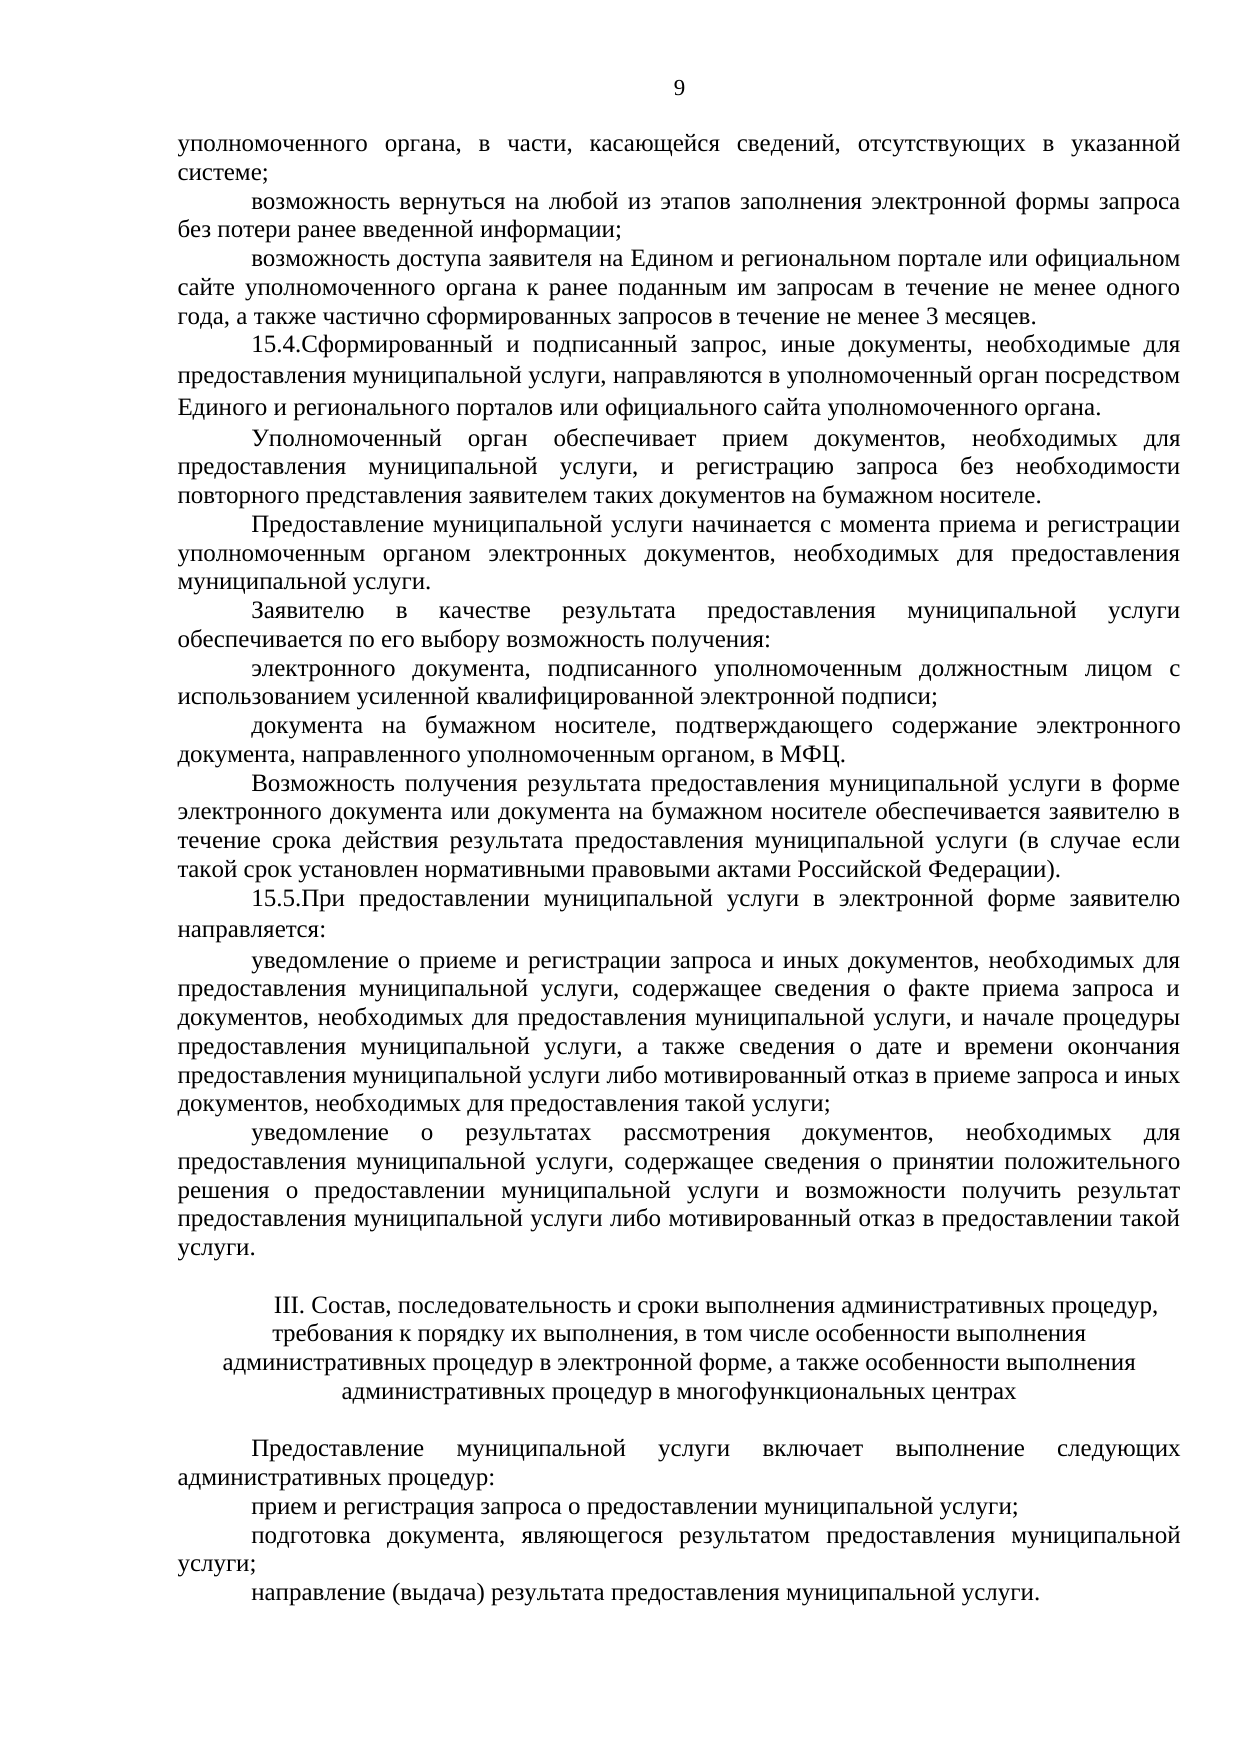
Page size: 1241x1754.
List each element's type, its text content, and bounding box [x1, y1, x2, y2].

text III. Состав, последовательность и сроки выполнения административных процедур, требования к порядку их выполнения, в том числе особенности выполнения административных процедур в электронной форме, а также особенности выполнения административных процедур в многофункциональных центрах [177, 1290, 1181, 1405]
text 15.5.При предоставлении муниципальной услуги в электронной форме заявителю направляется: [177, 883, 1181, 942]
text Уполномоченный орган обеспечивает прием документов, необходимых для предоставления муниципальной услуги, и регистрацию запроса без необходимости повторного представления заявителем таких документов на бумажном носителе. [177, 423, 1181, 509]
text электронного документа, подписанного уполномоченным должностным лицом с использованием усиленной квалифицированной электронной подписи; [177, 653, 1181, 710]
text Заявителю в качестве результата предоставления муниципальной услуги обеспечивается по его выбору возможность получения: [177, 595, 1181, 653]
text Предоставление муниципальной услуги включает выполнение следующих административных процедур: [177, 1433, 1181, 1491]
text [177, 128, 1181, 186]
text уведомление о приеме и регистрации запроса и иных документов, необходимых для предоставления муниципальной услуги, содержащее сведения о факте приема запроса и документов, необходимых для предоставления муниципальной услуги, и начале процедуры предоставления муниципальной услуги, а также сведения о дате и времени окончания предоставления муниципальной услуги либо мотивированный отказ в приеме запроса и иных документов, необходимых для предоставления такой услуги; [177, 945, 1181, 1117]
text Возможность получения результата предоставления муниципальной услуги в форме электронного документа или документа на бумажном носителе обеспечивается заявителю в течение срока действия результата предоставления муниципальной услуги (в случае если такой срок установлен нормативными правовыми актами Российской Федерации). [177, 768, 1181, 883]
text возможность доступа заявителя на Едином и региональном портале или официальном сайте уполномоченного органа к ранее поданным им запросам в течение не менее одного года, а также частично сформированных запросов в течение не менее 3 месяцев. [177, 243, 1181, 329]
text 15.4.Сформированный и подписанный запрос, иные документы, необходимые для предоставления муниципальной услуги, направляются в уполномоченный орган посредством Единого и регионального порталов или официального сайта уполномоченного органа. [177, 329, 1181, 420]
text возможность вернуться на любой из этапов заполнения электронной формы запроса без потери ранее введенной информации; [177, 186, 1181, 243]
text прием и регистрация запроса о предоставлении муниципальной услуги; [177, 1491, 1181, 1520]
text Предоставление муниципальной услуги начинается с момента приема и регистрации уполномоченным органом электронных документов, необходимых для предоставления муниципальной услуги. [177, 509, 1181, 595]
text уведомление о результатах рассмотрения документов, необходимых для предоставления муниципальной услуги, содержащее сведения о принятии положительного решения о предоставлении муниципальной услуги и возможности получить результат предоставления муниципальной услуги либо мотивированный отказ в предоставлении такой услуги. [177, 1117, 1181, 1261]
text направление (выдача) результата предоставления муниципальной услуги. [177, 1577, 1181, 1606]
text документа на бумажном носителе, подтверждающего содержание электронного документа, направленного уполномоченным органом, в МФЦ. [177, 710, 1181, 768]
text подготовка документа, являющегося результатом предоставления муниципальной услуги; [177, 1520, 1181, 1577]
